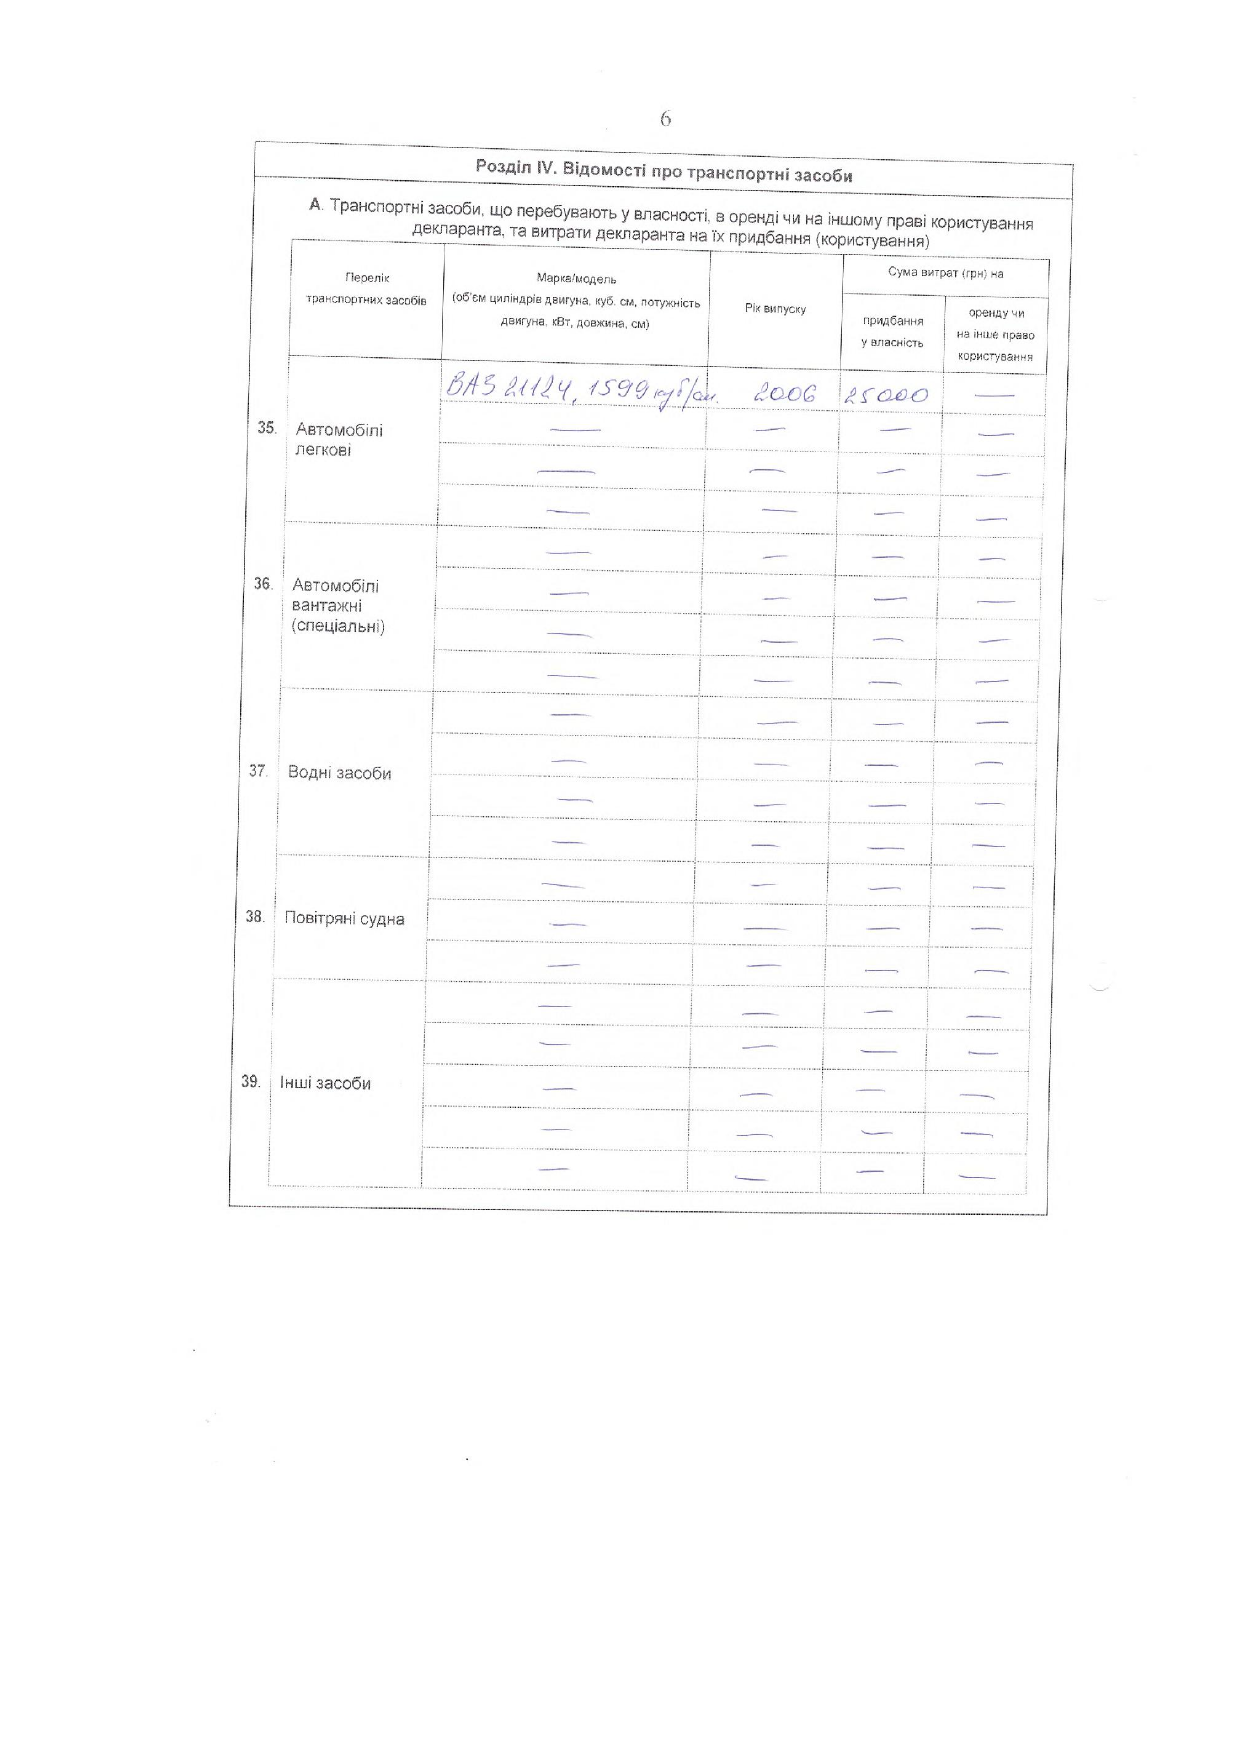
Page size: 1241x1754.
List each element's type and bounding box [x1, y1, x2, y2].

picture [147, 59, 1164, 1497]
